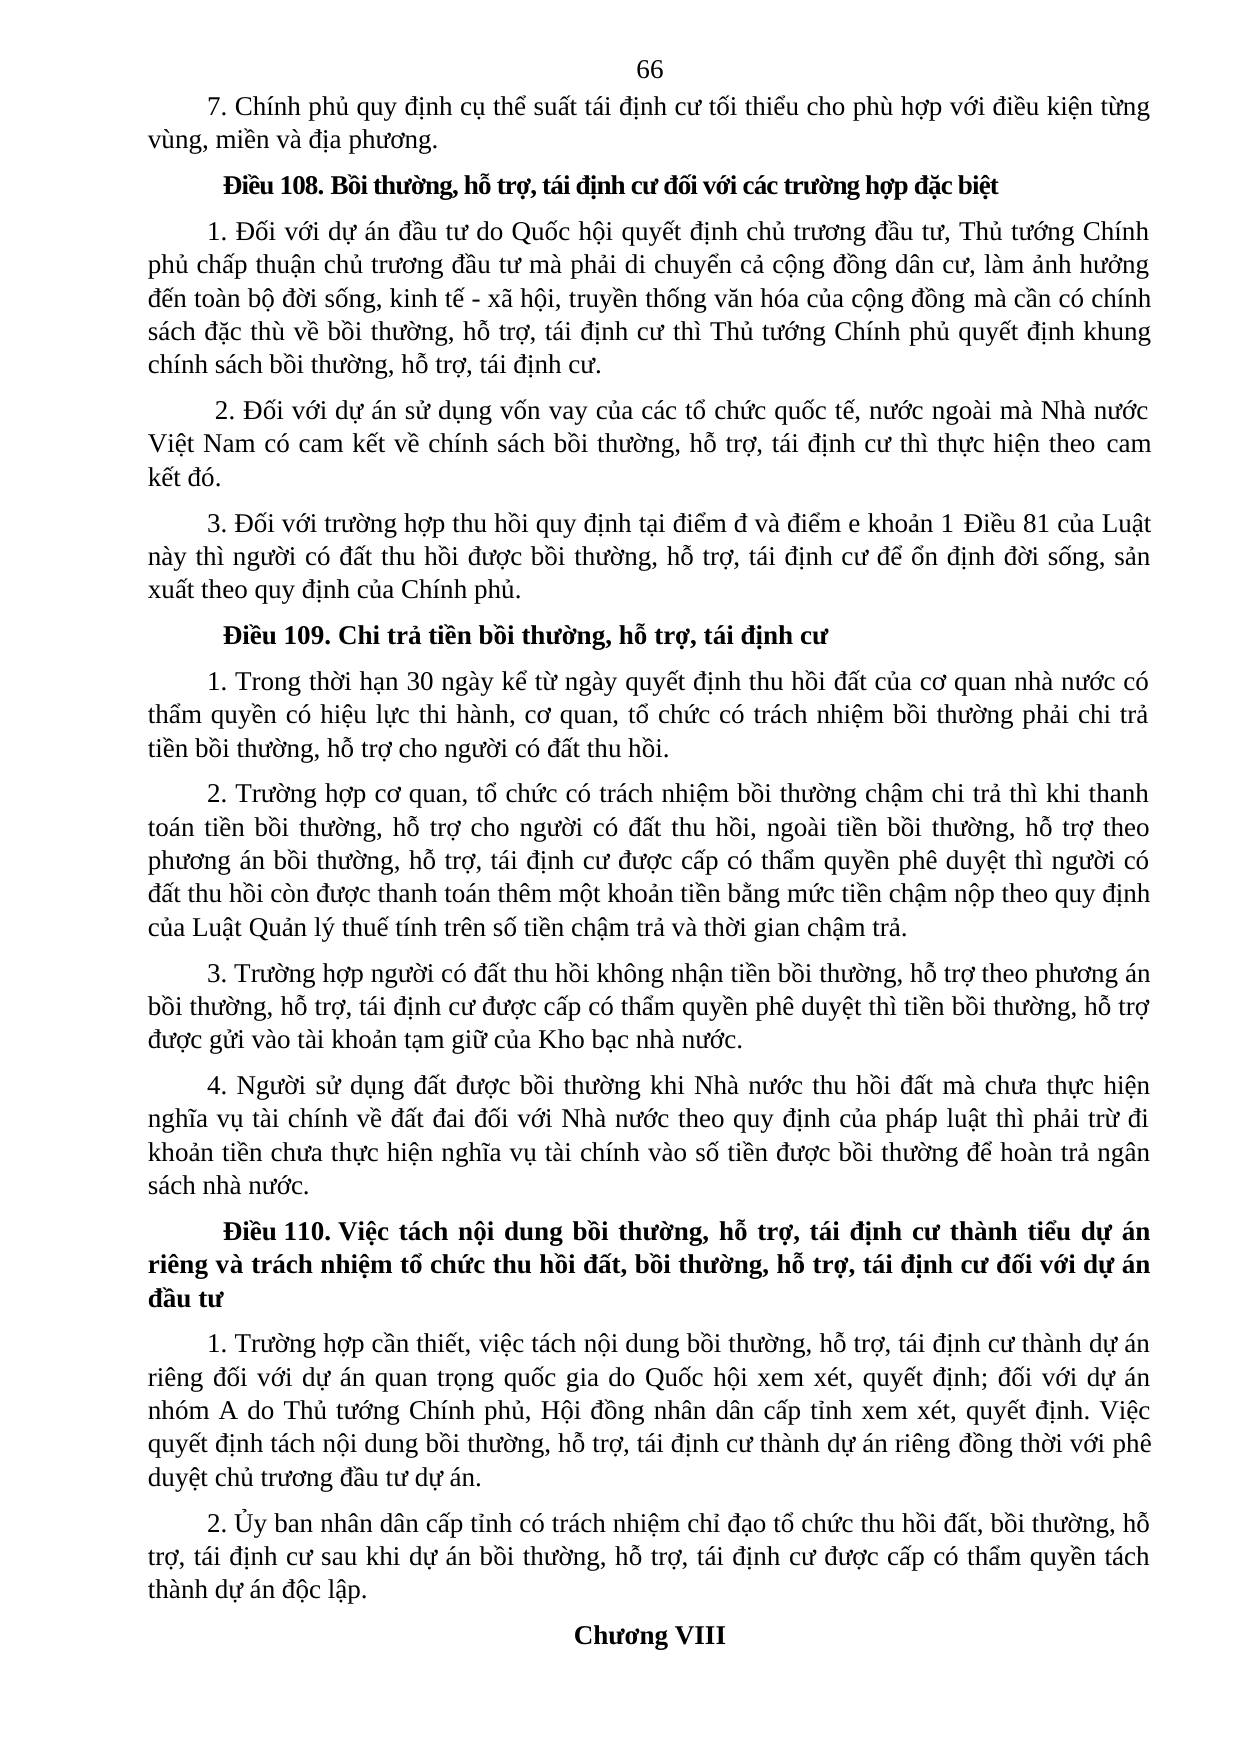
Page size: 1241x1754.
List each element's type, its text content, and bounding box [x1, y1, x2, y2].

list Bồi thường, hỗ trợ, tái định cư đối với các trường hợp đặc biệt [148, 168, 1152, 201]
text 7. Chính phủ quy định cụ thể suất tái định cư tối thiểu cho phù hợp với điều kiện từng vùng, miền và địa phương. [148, 89, 1152, 155]
text 3. Trường hợp người có đất thu hồi không nhận tiền bồi thường, hỗ trợ theo phương án bồi thường, hỗ trợ, tái định cư được cấp có thẩm quyền phê duyệt thì tiền bồi thường, hỗ trợ được gửi vào tài khoản tạm giữ của Kho bạc nhà nước. [148, 955, 1152, 1055]
text 2. Trường hợp cơ quan, tổ chức có trách nhiệm bồi thường chậm chi trả thì khi thanh toán tiền bồi thường, hỗ trợ cho người có đất thu hồi, ngoài tiền bồi thường, hỗ trợ theo phương án bồi thường, hỗ trợ, tái định cư được cấp có thẩm quyền phê duyệt thì người có đất thu hồi còn được thanh toán thêm một khoản tiền bằng mức tiền chậm nộp theo quy định của Luật Quản lý thuế tính trên số tiền chậm trả và thời gian chậm trả. [148, 776, 1152, 943]
text Chương VIII [148, 1618, 1152, 1651]
text 1. Trường hợp cần thiết, việc tách nội dung bồi thường, hỗ trợ, tái định cư thành dự án riêng đối với dự án quan trọng quốc gia do Quốc hội xem xét, quyết định; đối với dự án nhóm A do Thủ tướng Chính phủ, Hội đồng nhân dân cấp tỉnh xem xét, quyết định. Việc quyết định tách nội dung bồi thường, hỗ trợ, tái định cư thành dự án riêng đồng thời với phê duyệt chủ trương đầu tư dự án. [148, 1326, 1152, 1493]
text 1. Đối với dự án đầu tư do Quốc hội quyết định chủ trương đầu tư, Thủ tướng Chính phủ chấp thuận chủ trương đầu tư mà phải di chuyển cả cộng đồng dân cư, làm ảnh hưởng đến toàn bộ đời sống, kinh tế - xã hội, truyền thống văn hóa của cộng đồng mà cần có chính sách đặc thù về bồi thường, hỗ trợ, tái định cư thì Thủ tướng Chính phủ quyết định khung chính sách bồi thường, hỗ trợ, tái định cư. [148, 214, 1152, 380]
text 2. Đối với dự án sử dụng vốn vay của các tổ chức quốc tế, nước ngoài mà Nhà nước Việt Nam có cam kết về chính sách bồi thường, hỗ trợ, tái định cư thì thực hiện theo cam kết đó. [148, 393, 1152, 493]
list Chi trả tiền bồi thường, hỗ trợ, tái định cư [148, 618, 1152, 651]
text 1. Trong thời hạn 30 ngày kể từ ngày quyết định thu hồi đất của cơ quan nhà nước có thẩm quyền có hiệu lực thi hành, cơ quan, tổ chức có trách nhiệm bồi thường phải chi trả tiền bồi thường, hỗ trợ cho người có đất thu hồi. [148, 664, 1152, 764]
text 4. Người sử dụng đất được bồi thường khi Nhà nước thu hồi đất mà chưa thực hiện nghĩa vụ tài chính về đất đai đối với Nhà nước theo quy định của pháp luật thì phải trừ đi khoản tiền chưa thực hiện nghĩa vụ tài chính vào số tiền được bồi thường để hoàn trả ngân sách nhà nước. [148, 1068, 1152, 1201]
text 2. Ủy ban nhân dân cấp tỉnh có trách nhiệm chỉ đạo tổ chức thu hồi đất, bồi thường, hỗ trợ, tái định cư sau khi dự án bồi thường, hỗ trợ, tái định cư được cấp có thẩm quyền tách thành dự án độc lập. [148, 1505, 1152, 1605]
list Việc tách nội dung bồi thường, hỗ trợ, tái định cư thành tiểu dự án riêng và trách nhiệm tổ chức thu hồi đất, bồi thường, hỗ trợ, tái định cư đối với dự án đầu tư [148, 1214, 1152, 1314]
text 3. Đối với trường hợp thu hồi quy định tại điểm đ và điểm e khoản 1 Điều 81 của Luật này thì người có đất thu hồi được bồi thường, hỗ trợ, tái định cư để ổn định đời sống, sản xuất theo quy định của Chính phủ. [148, 505, 1152, 605]
